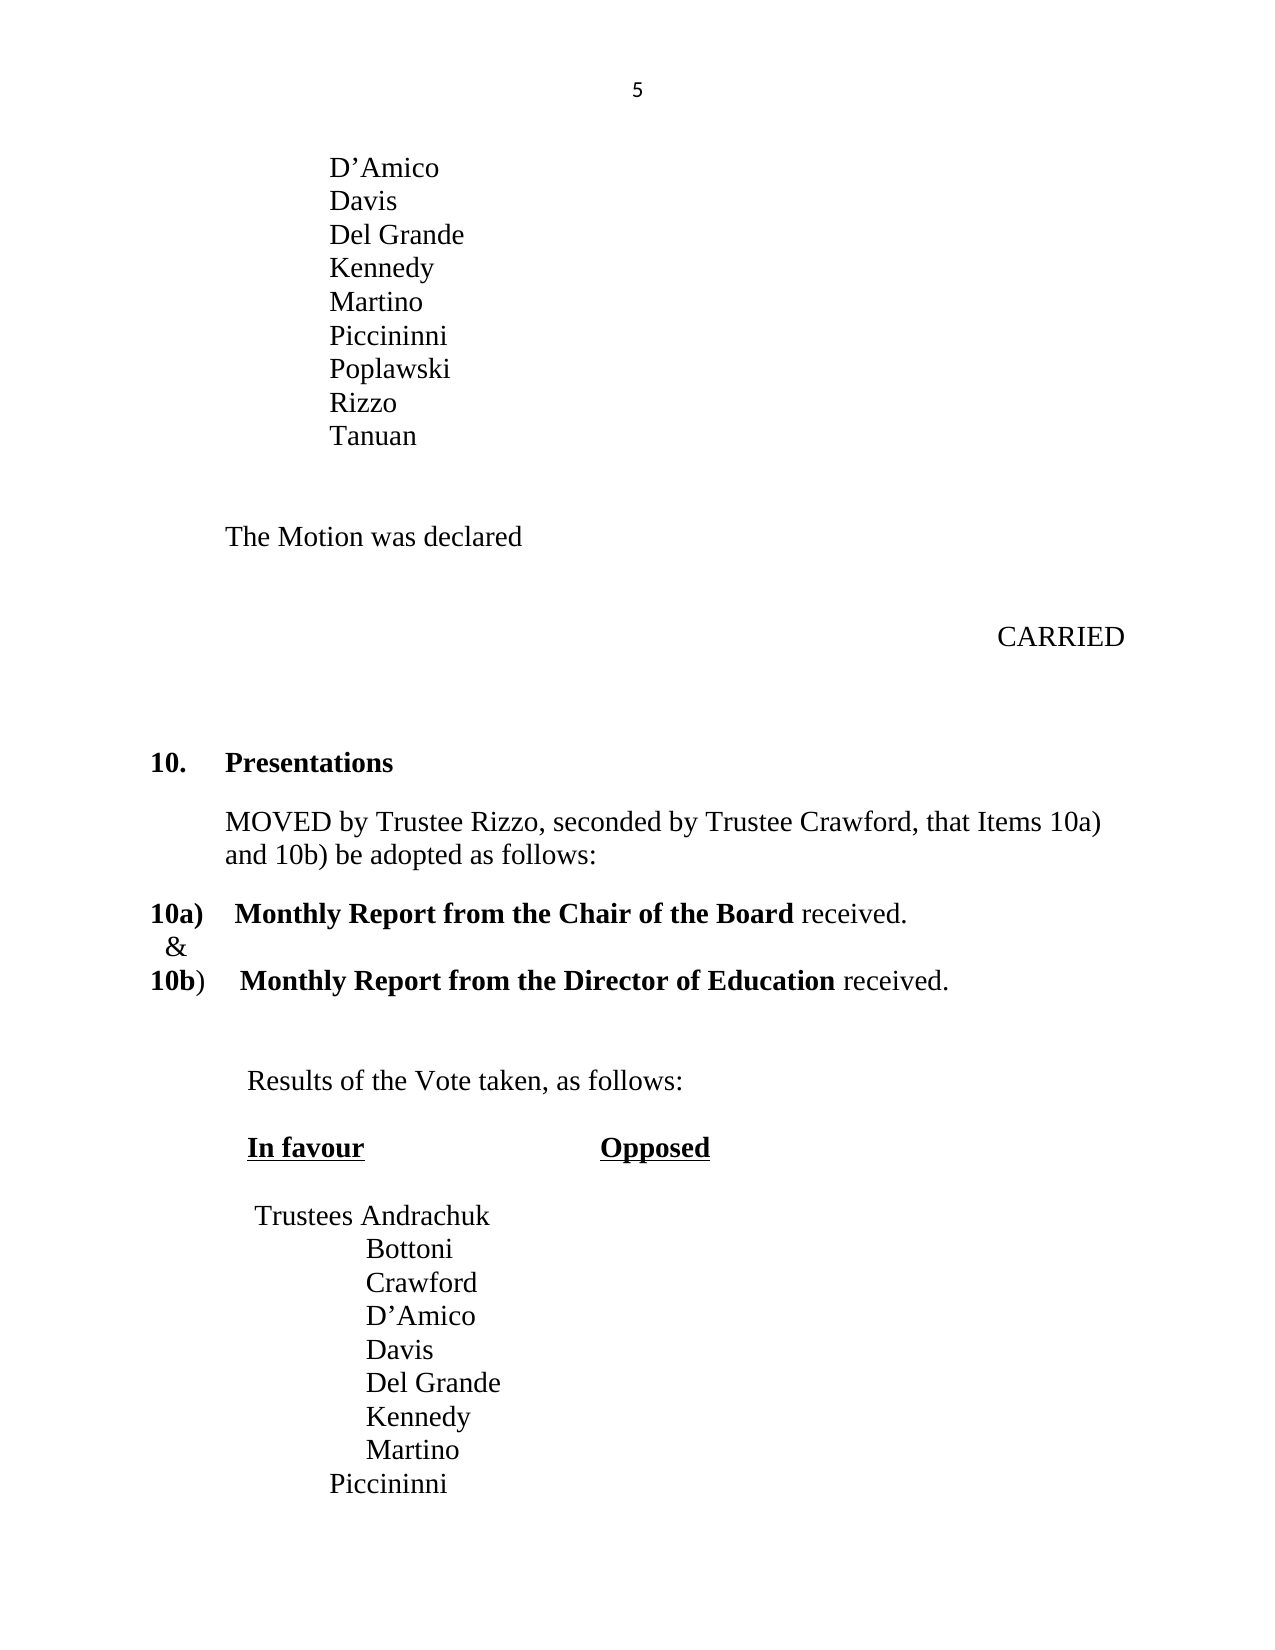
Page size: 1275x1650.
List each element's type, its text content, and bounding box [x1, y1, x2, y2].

text 10b) Monthly Report from the Director of Education received. [150, 963, 1125, 996]
text MOVED by Trustee Rizzo, seconded by Trustee Crawford, that Items 10a) and 10b) be adopted as follows: [150, 804, 1125, 871]
text Bottoni [150, 1231, 1125, 1265]
text Kennedy [150, 251, 1125, 284]
text Martino [150, 1432, 1125, 1466]
text Rizzo [225, 385, 1125, 418]
text Results of the Vote taken, as follows: [225, 1063, 1125, 1097]
text Crawford [150, 1265, 1125, 1298]
text Tanuan [150, 418, 1125, 452]
text In favour Opposed [150, 1131, 1125, 1164]
text 10a) Monthly Report from the Chair of the Board received. [150, 896, 1125, 929]
text Trustees Andrachuk [150, 1198, 1125, 1231]
text D’Amico [150, 1298, 1125, 1332]
text Poplawski [150, 351, 1125, 385]
text Del Grande [225, 1365, 1125, 1399]
text Davis [225, 183, 1125, 217]
text & [150, 929, 1125, 963]
text CARRIED [225, 619, 1125, 653]
text D’Amico [150, 150, 1125, 183]
text Del Grande [225, 217, 1125, 251]
text Piccininni [150, 318, 1125, 351]
text Kennedy [150, 1399, 1125, 1432]
text The Motion was declared [150, 519, 1125, 552]
text Martino [150, 284, 1125, 318]
text Davis [225, 1332, 1125, 1365]
text Piccininni [150, 1466, 1125, 1499]
text 10. Presentations [150, 745, 1125, 779]
